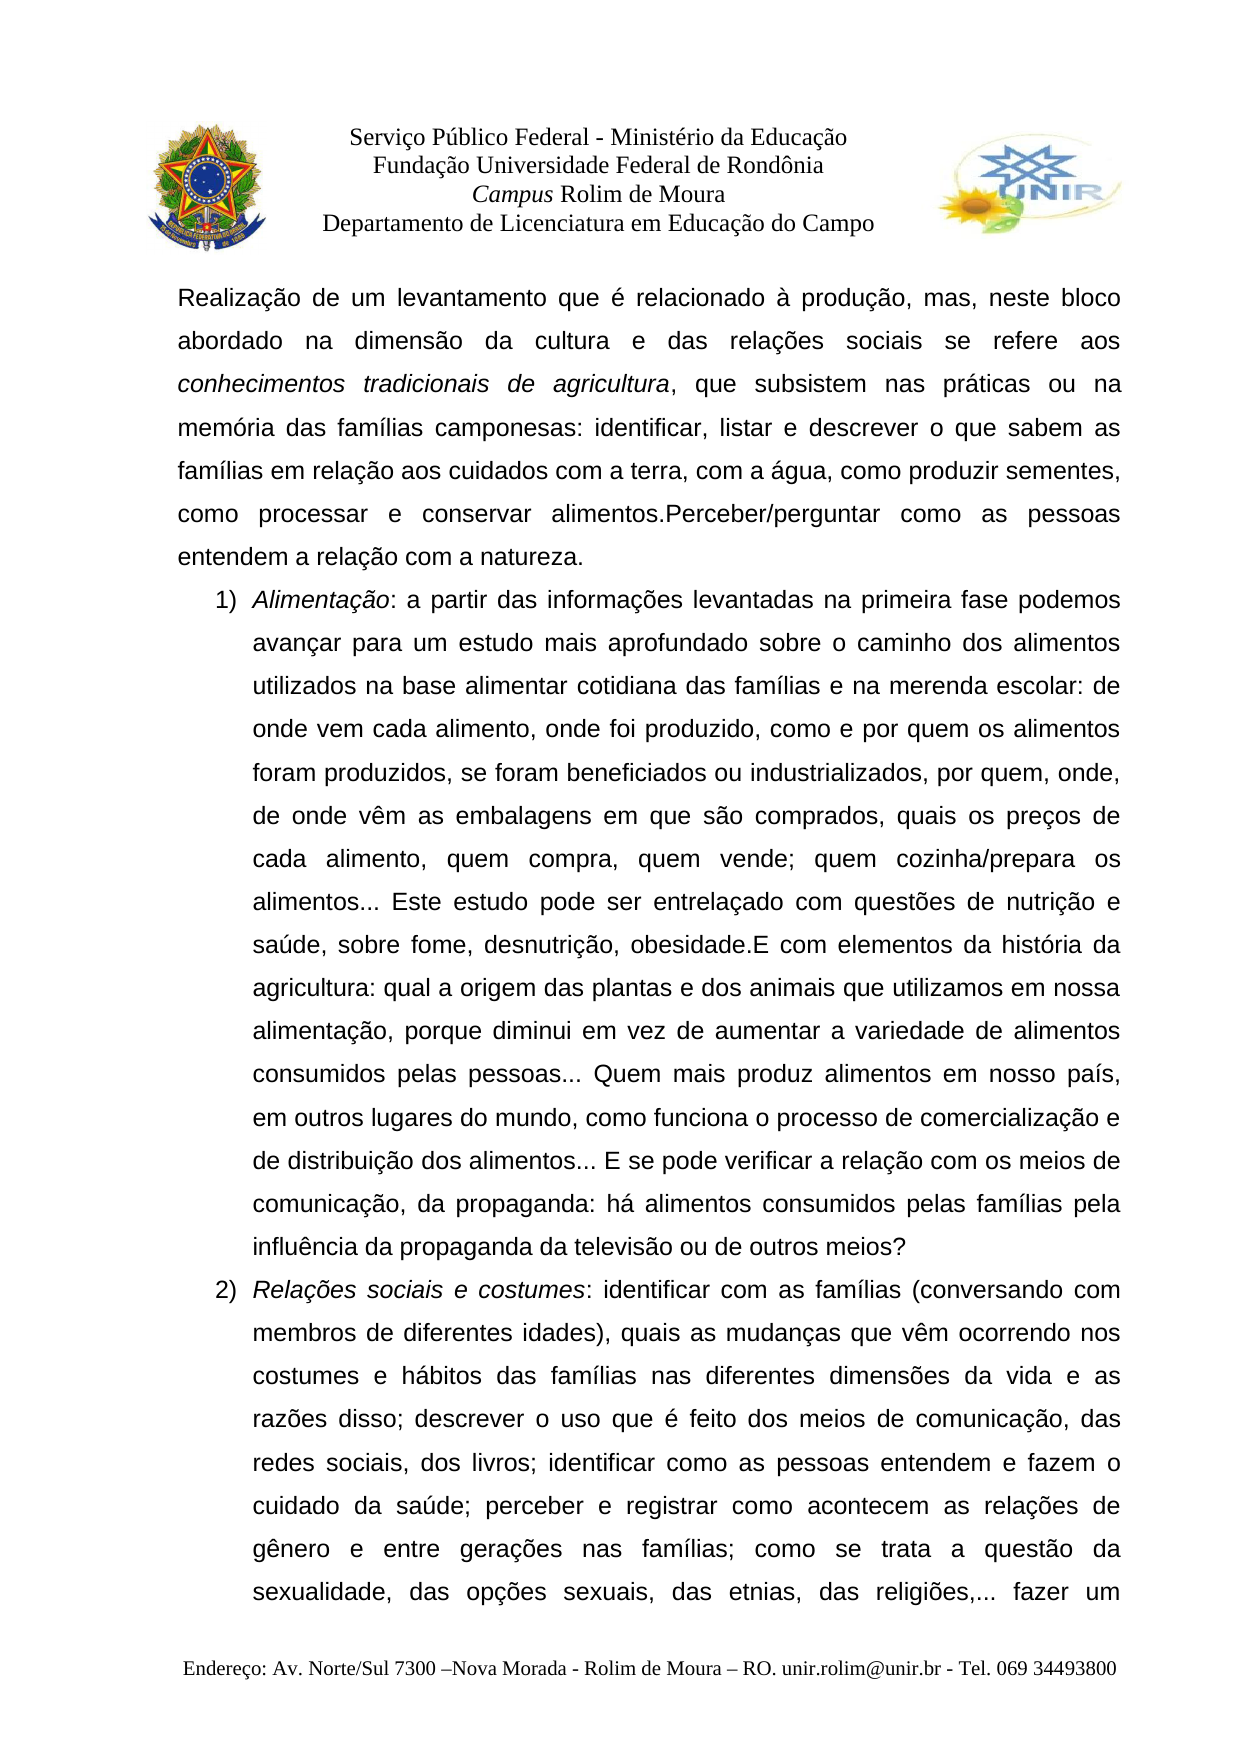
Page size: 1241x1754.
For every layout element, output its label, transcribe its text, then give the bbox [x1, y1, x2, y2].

picture [146, 121, 267, 255]
picture [920, 121, 1154, 240]
list Alimentação: a partir das informações levantadas na primeira fase podemos avançar para um estudo mais aprofundado sobre o caminho dos alimentos utilizados na base alimentar cotidiana das famílias e na merenda escolar: de onde vem cada alimento, onde foi produzido, como e por quem os alimentos foram produzidos, se foram beneficiados ou industrializados, por quem, onde, de onde vêm as embalagens em que são comprados, quais os preços de cada alimento, quem compra, quem vende; quem cozinha/prepara os alimentos... Este estudo pode ser entrelaçado com questões de nutrição e saúde, sobre fome, desnutrição, obesidade.E com elementos da história da agricultura: qual a origem das plantas e dos animais que utilizamos em nossa alimentação, porque diminui em vez de aumentar a variedade de alimentos consumidos pelas pessoas... Quem mais produz alimentos em nosso país, em outros lugares do mundo, como funciona o processo de comercialização e de distribuição dos alimentos... E se pode verificar a relação com os meios de comunicação, da propaganda: há alimentos consumidos pelas famílias pela influência da propaganda da televisão ou de outros meios? [215, 585, 1122, 1261]
text Realização de um levantamento que é relacionado à produção, mas, neste bloco abordado na dimensão da cultura e das relações sociais se refere aos conhecimentos tradicionais de agricultura, que subsistem nas práticas ou na memória das famílias camponesas: identificar, listar e descrever o que sabem as famílias em relação aos cuidados com a terra, com a água, como produzir sementes, como processar e conservar alimentos.Perceber/perguntar como as pessoas entendem a relação com a natureza. [177, 283, 1122, 571]
